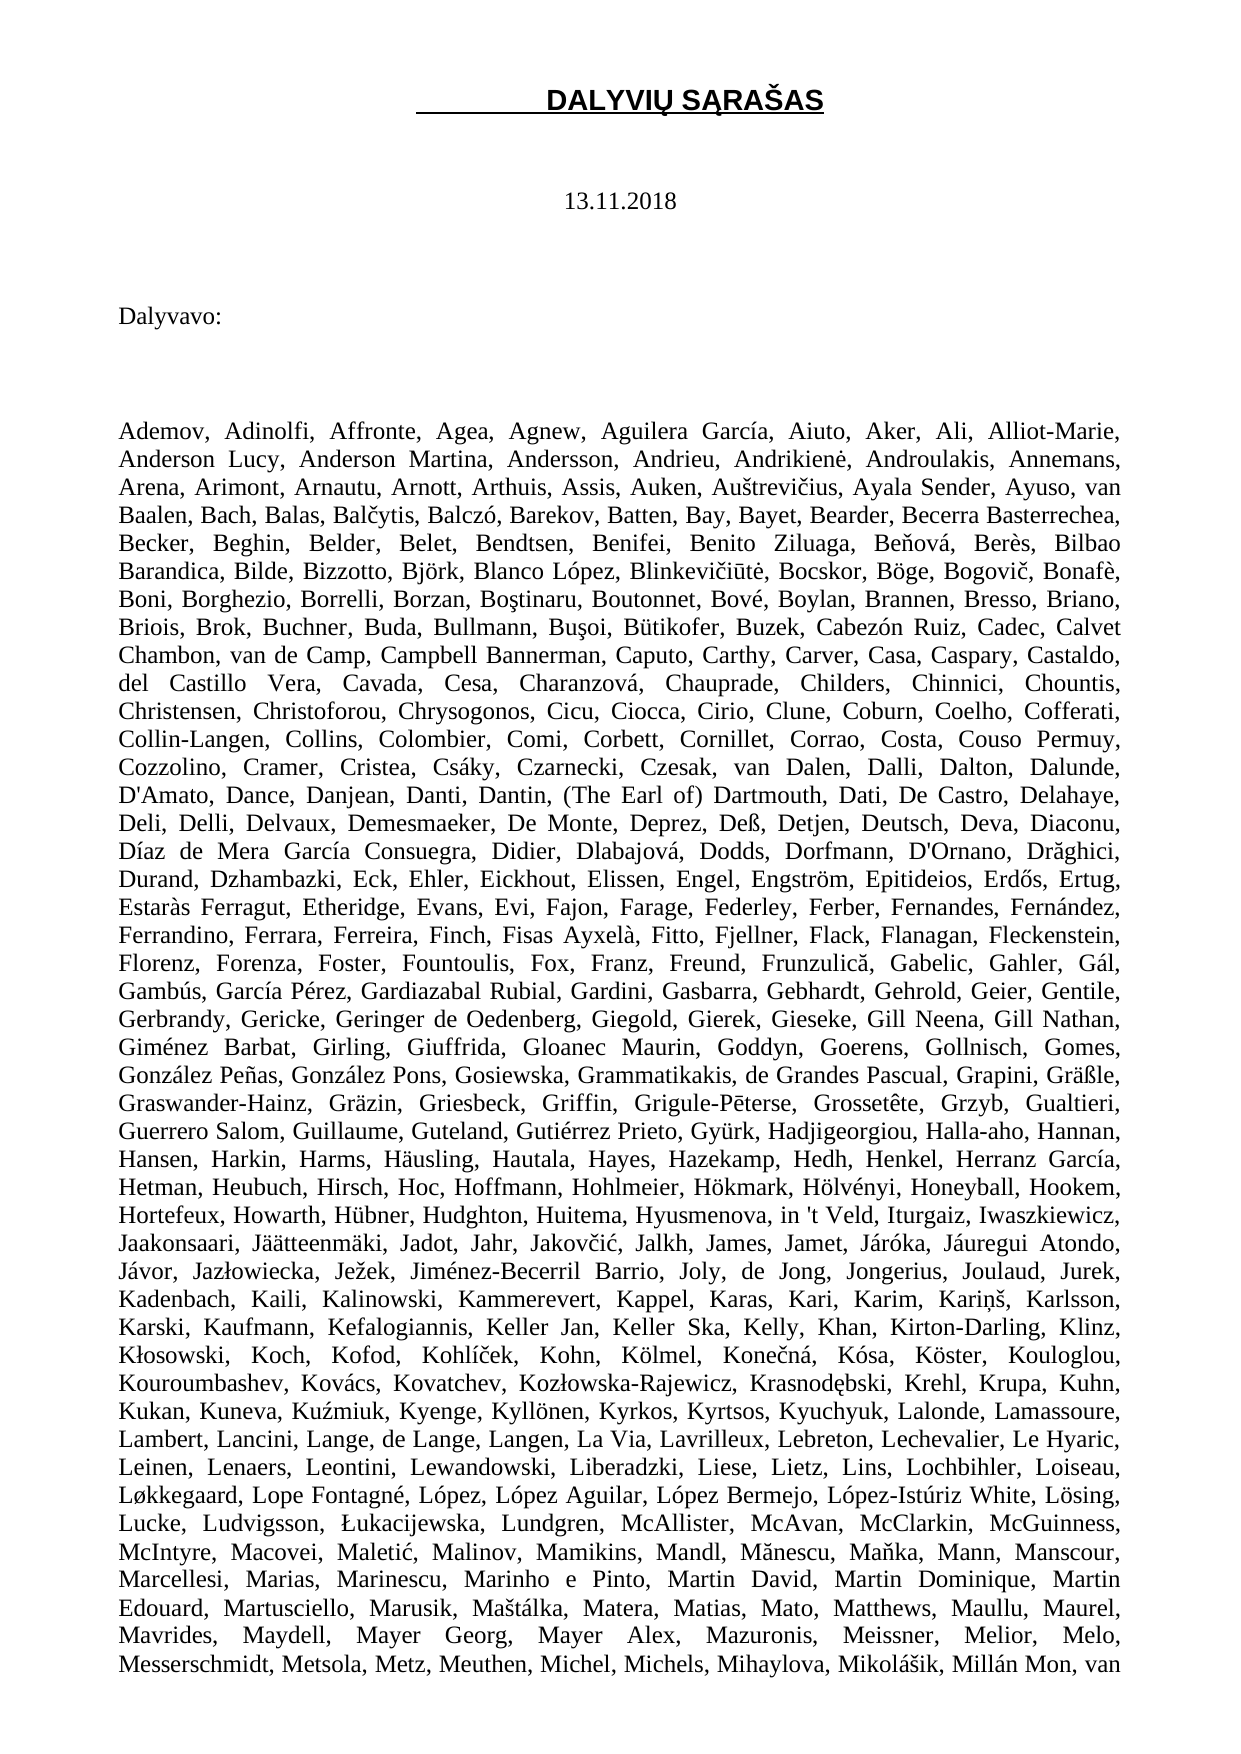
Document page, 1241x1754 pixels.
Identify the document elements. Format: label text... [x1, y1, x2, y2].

text Dalyvavo: [118, 302, 1122, 329]
text 13.11.2018 [118, 187, 1122, 214]
subtitle DALYVIŲ SĄRAŠAS [118, 84, 1122, 117]
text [118, 417, 1122, 1677]
